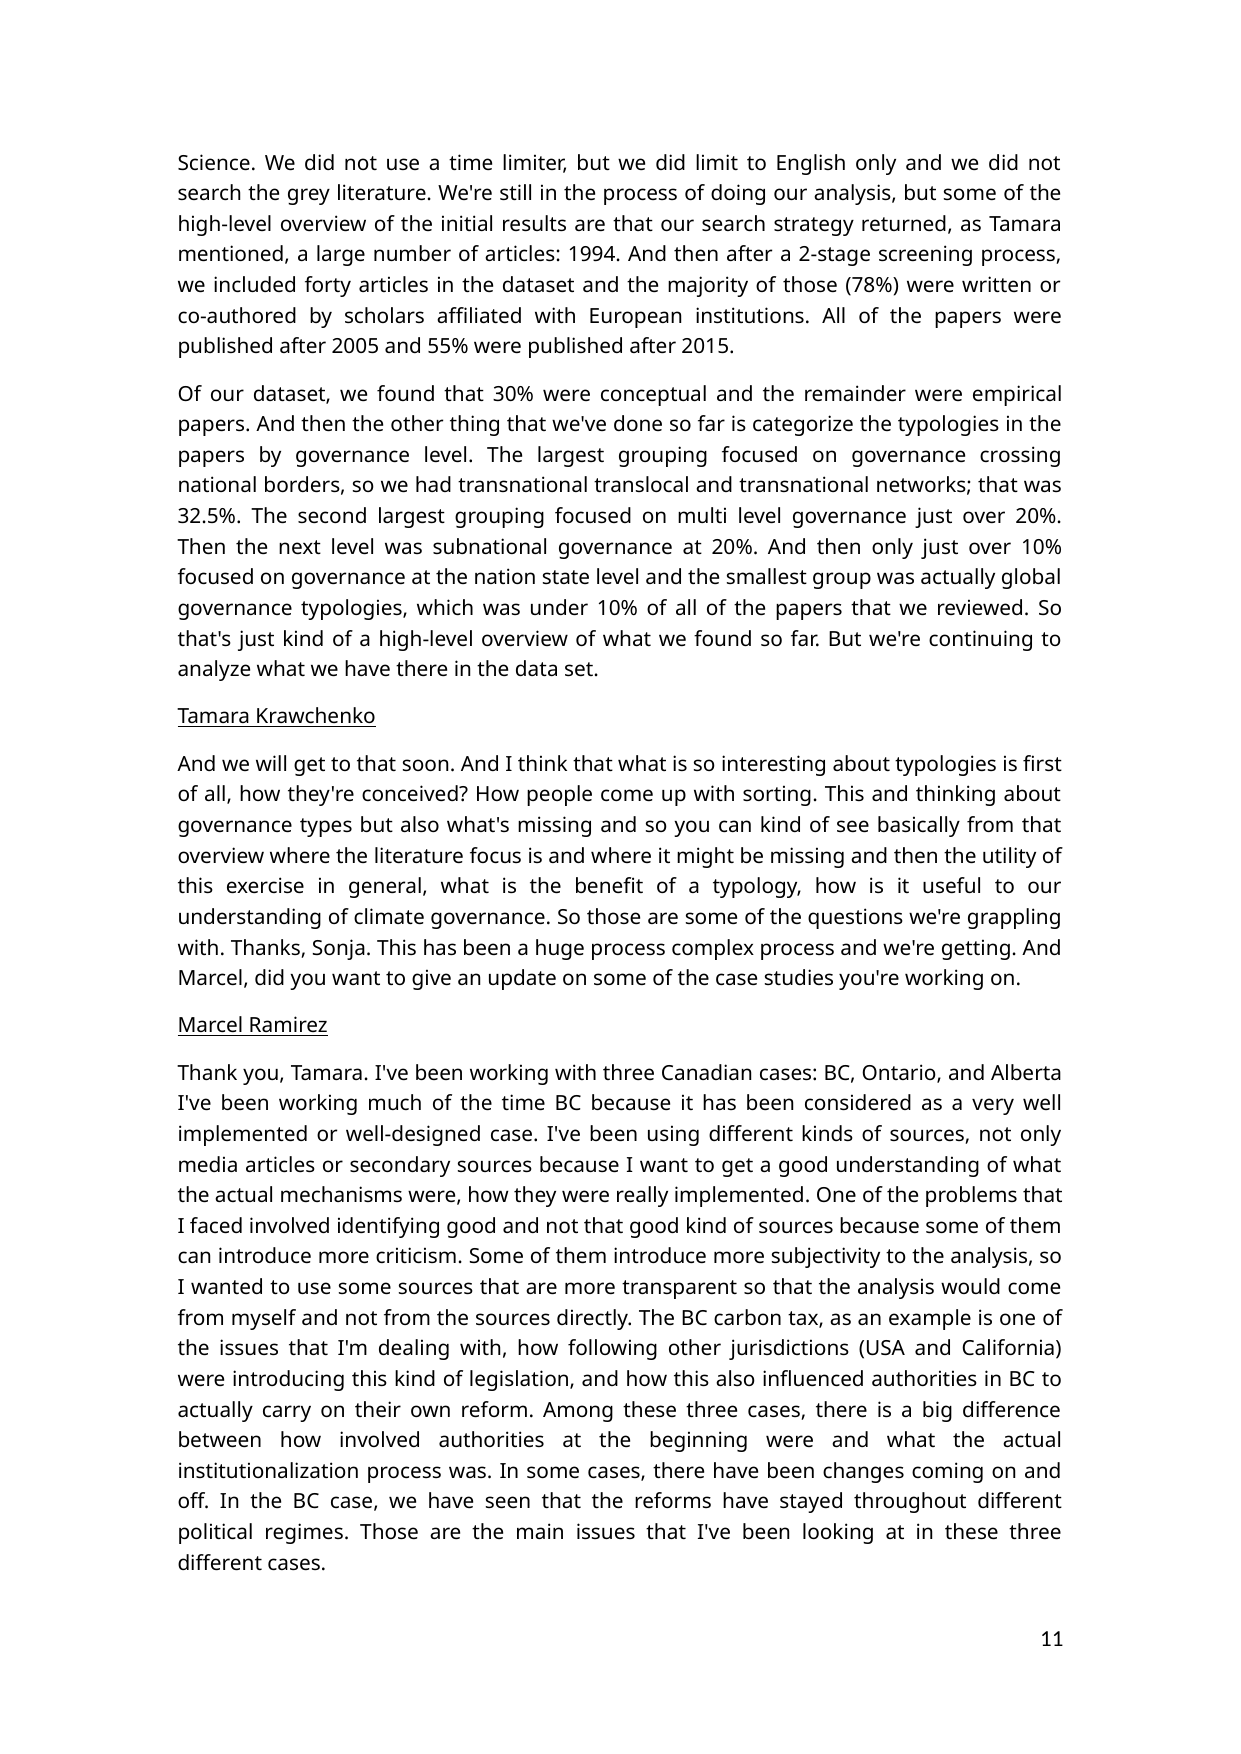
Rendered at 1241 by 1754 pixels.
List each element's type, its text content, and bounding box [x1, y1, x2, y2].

text Of our dataset, we found that 30% were conceptual and the remainder were empirical papers. And then the other thing that we've done so far is categorize the typologies in the papers by governance level. The largest grouping focused on governance crossing national borders, so we had transnational translocal and transnational networks; that was 32.5%. The second largest grouping focused on multi level governance just over 20%. Then the next level was subnational governance at 20%. And then only just over 10% focused on governance at the nation state level and the smallest group was actually global governance typologies, which was under 10% of all of the papers that we reviewed. So that's just kind of a high-level overview of what we found so far. But we're continuing to analyze what we have there in the data set. [177, 379, 1063, 683]
text And we will get to that soon. And I think that what is so interesting about typologies is first of all, how they're conceived? How people come up with sorting. This and thinking about governance types but also what's missing and so you can kind of see basically from that overview where the literature focus is and where it might be missing and then the utility of this exercise in general, what is the benefit of a typology, how is it useful to our understanding of climate governance. So those are some of the questions we're grappling with. Thanks, Sonja. This has been a huge process complex process and we're getting. And Marcel, did you want to give an update on some of the case studies you're working on. [177, 749, 1063, 992]
text Marcel Ramirez [177, 1011, 1063, 1039]
text Tamara Krawchenko [177, 702, 1063, 730]
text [177, 148, 1063, 360]
text Thank you, Tamara. I've been working with three Canadian cases: BC, Ontario, and Alberta I've been working much of the time BC because it has been considered as a very well implemented or well-designed case. I've been using different kinds of sources, not only media articles or secondary sources because I want to get a good understanding of what the actual mechanisms were, how they were really implemented. One of the problems that I faced involved identifying good and not that good kind of sources because some of them can introduce more criticism. Some of them introduce more subjectivity to the analysis, so I wanted to use some sources that are more transparent so that the analysis would come from myself and not from the sources directly. The BC carbon tax, as an example is one of the issues that I'm dealing with, how following other jurisdictions (USA and California) were introducing this kind of legislation, and how this also influenced authorities in BC to actually carry on their own reform. Among these three cases, there is a big difference between how involved authorities at the beginning were and what the actual institutionalization process was. In some cases, there have been changes coming on and off. In the BC case, we have seen that the reforms have stayed throughout different political regimes. Those are the main issues that I've been looking at in these three different cases. [177, 1058, 1063, 1576]
